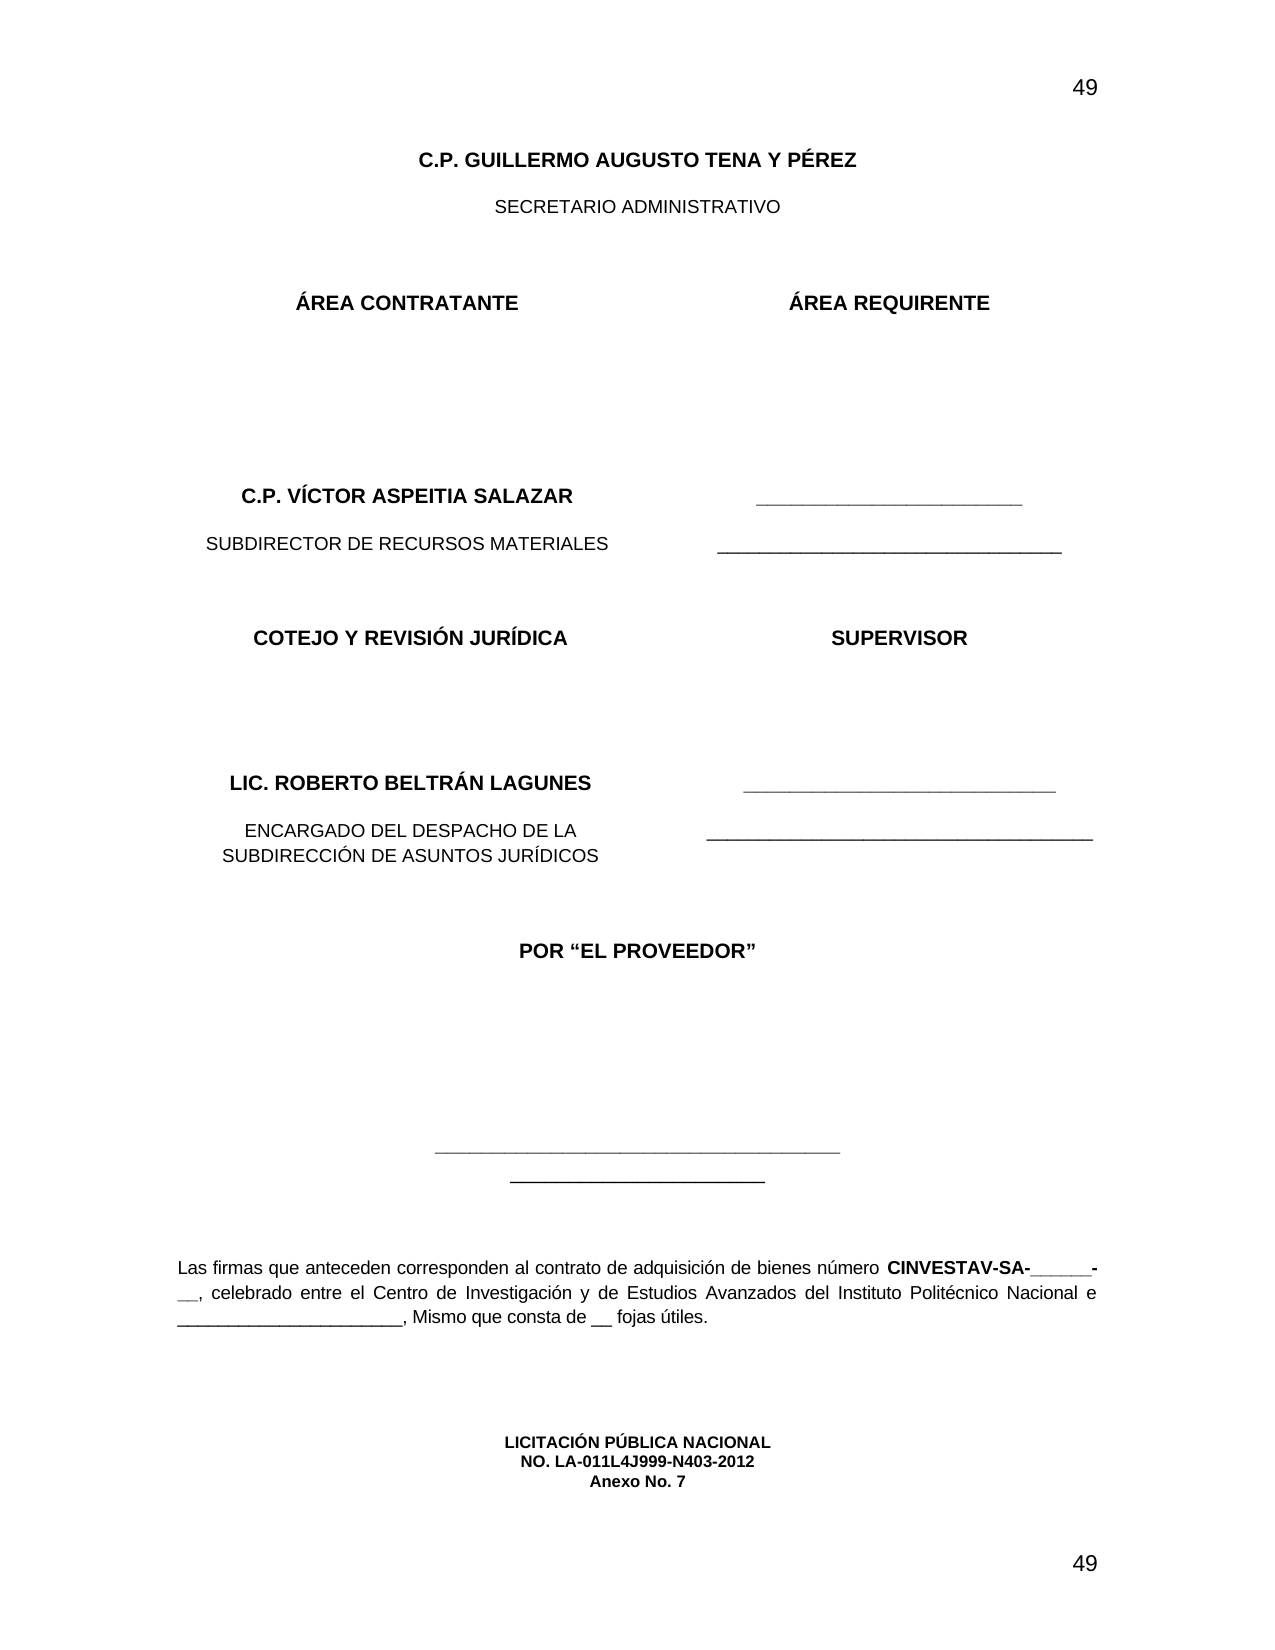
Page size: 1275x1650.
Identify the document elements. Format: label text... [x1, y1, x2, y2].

table_cell COTEJO Y REVISIÓN JURÍDICA LIC. ROBERTO BELTRÁN LAGUNES ENCARGADO DEL DESPACHO DE LA SUBDIRECCIÓN DE ASUNTOS JURÍDICOS [166, 626, 655, 891]
table_cell SUPERVISOR ___________________________ _____________________________________ [655, 626, 1144, 891]
text NO. LA-011L4J999-N403-2012 [177, 1452, 1098, 1471]
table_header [396, 148, 879, 242]
table_header ÁREA CONTRATANTE C.P. VÍCTOR ASPEITIA SALAZAR SUBDIRECTOR DE RECURSOS MATERIALES [166, 291, 648, 626]
text LICITACIÓN PÚBLICA NACIONAL [177, 1433, 1098, 1452]
text Las firmas que anteceden corresponden al contrato de adquisición de bienes número CINVESTAV-SA-______-__, celebrado entre el Centro de Investigación y de Estudios Avanzados del Instituto Politécnico Nacional e ______________________, Mismo que consta de __ fojas útiles. [177, 1257, 1098, 1328]
text Anexo No. 7 [177, 1471, 1098, 1491]
table_header POR “EL PROVEEDOR” ___________________________________ ______________________ [396, 939, 879, 1208]
table_header ÁREA REQUIRENTE _______________________ _________________________________ [648, 291, 1131, 626]
